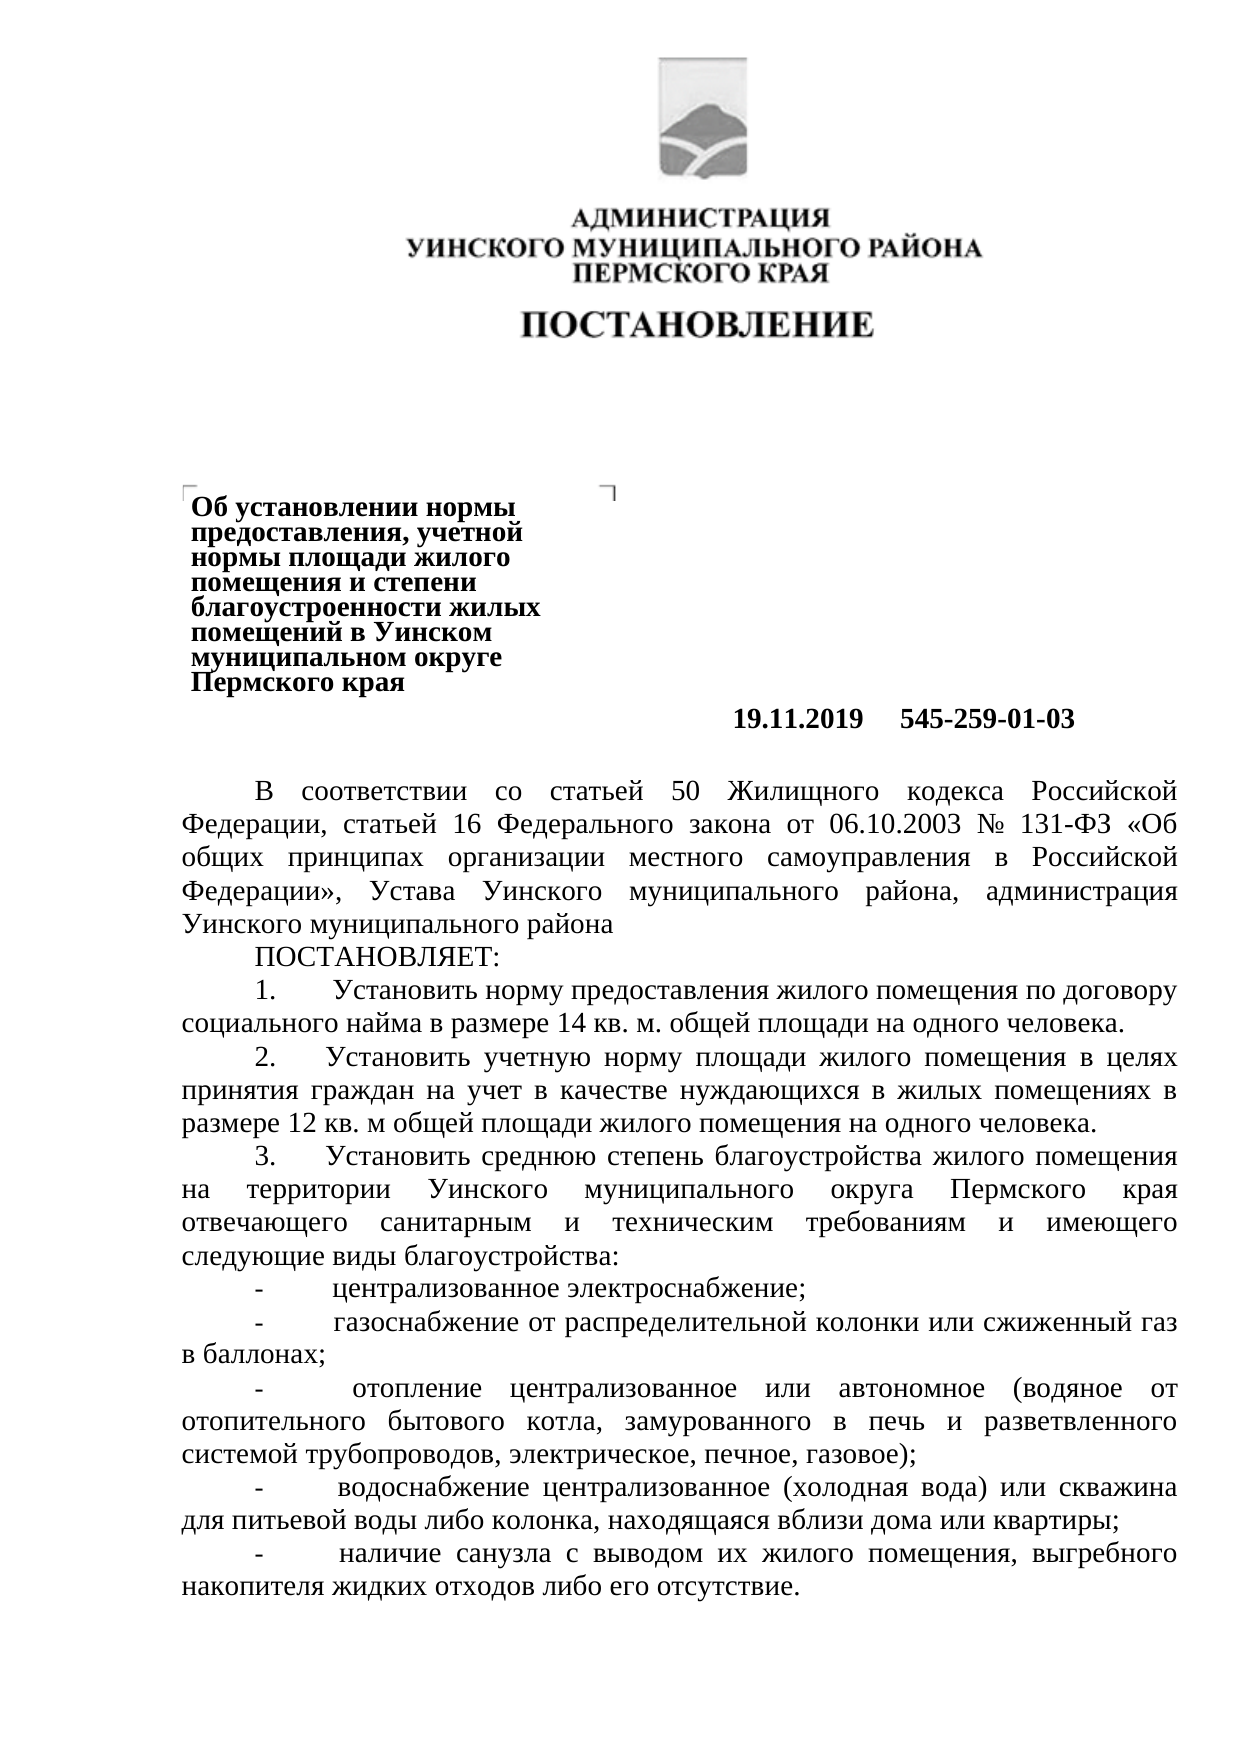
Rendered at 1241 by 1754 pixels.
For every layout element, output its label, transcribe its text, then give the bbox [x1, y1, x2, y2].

list Установить учетную норму площади жилого помещения в целях принятия граждан на учет в качестве нуждающихся в жилых помещениях в размере 12 кв. м общей площади жилого помещения на одного человека. [181, 1039, 1179, 1139]
list Установить среднюю степень благоустройства жилого помещения на территории Уинского муниципального округа Пермского края отвечающего санитарным и техническим требованиям и имеющего следующие виды благоустройства: [181, 1139, 1179, 1272]
text 19.11.2019 545-259-01-03 [177, 118, 1181, 736]
list наличие санузла с выводом их жилого помещения, выгребного накопителя жидких отходов либо его отсутствие. [181, 1536, 1179, 1602]
list водоснабжение централизованное (холодная вода) или скважина для питьевой воды либо колонка, находящаяся вблизи дома или квартиры; [181, 1470, 1179, 1536]
text ПОСТАНОВЛЯЕТ: [181, 940, 1179, 973]
picture [182, 50, 1114, 118]
list отопление централизованное или автономное (водяное от отопительного бытового котла, замурованного в печь и разветвленного системой трубопроводов, электрическое, печное, газовое); [181, 1371, 1179, 1470]
list газоснабжение от распределительной колонки или сжиженный газ в баллонах; [181, 1304, 1179, 1371]
list Установить норму предоставления жилого помещения по договору социального найма в размере 14 кв. м. общей площади на одного человека. [181, 973, 1179, 1039]
text В соответствии со статьей 50 Жилищного кодекса Российской Федерации, статьей 16 Федерального закона от 06.10.2003 № 131-ФЗ «Об общих принципах организации местного самоуправления в Российской Федерации», Устава Уинского муниципального района, администрация Уинского муниципального района [181, 773, 1179, 940]
list централизованное электроснабжение; [181, 1272, 1181, 1304]
